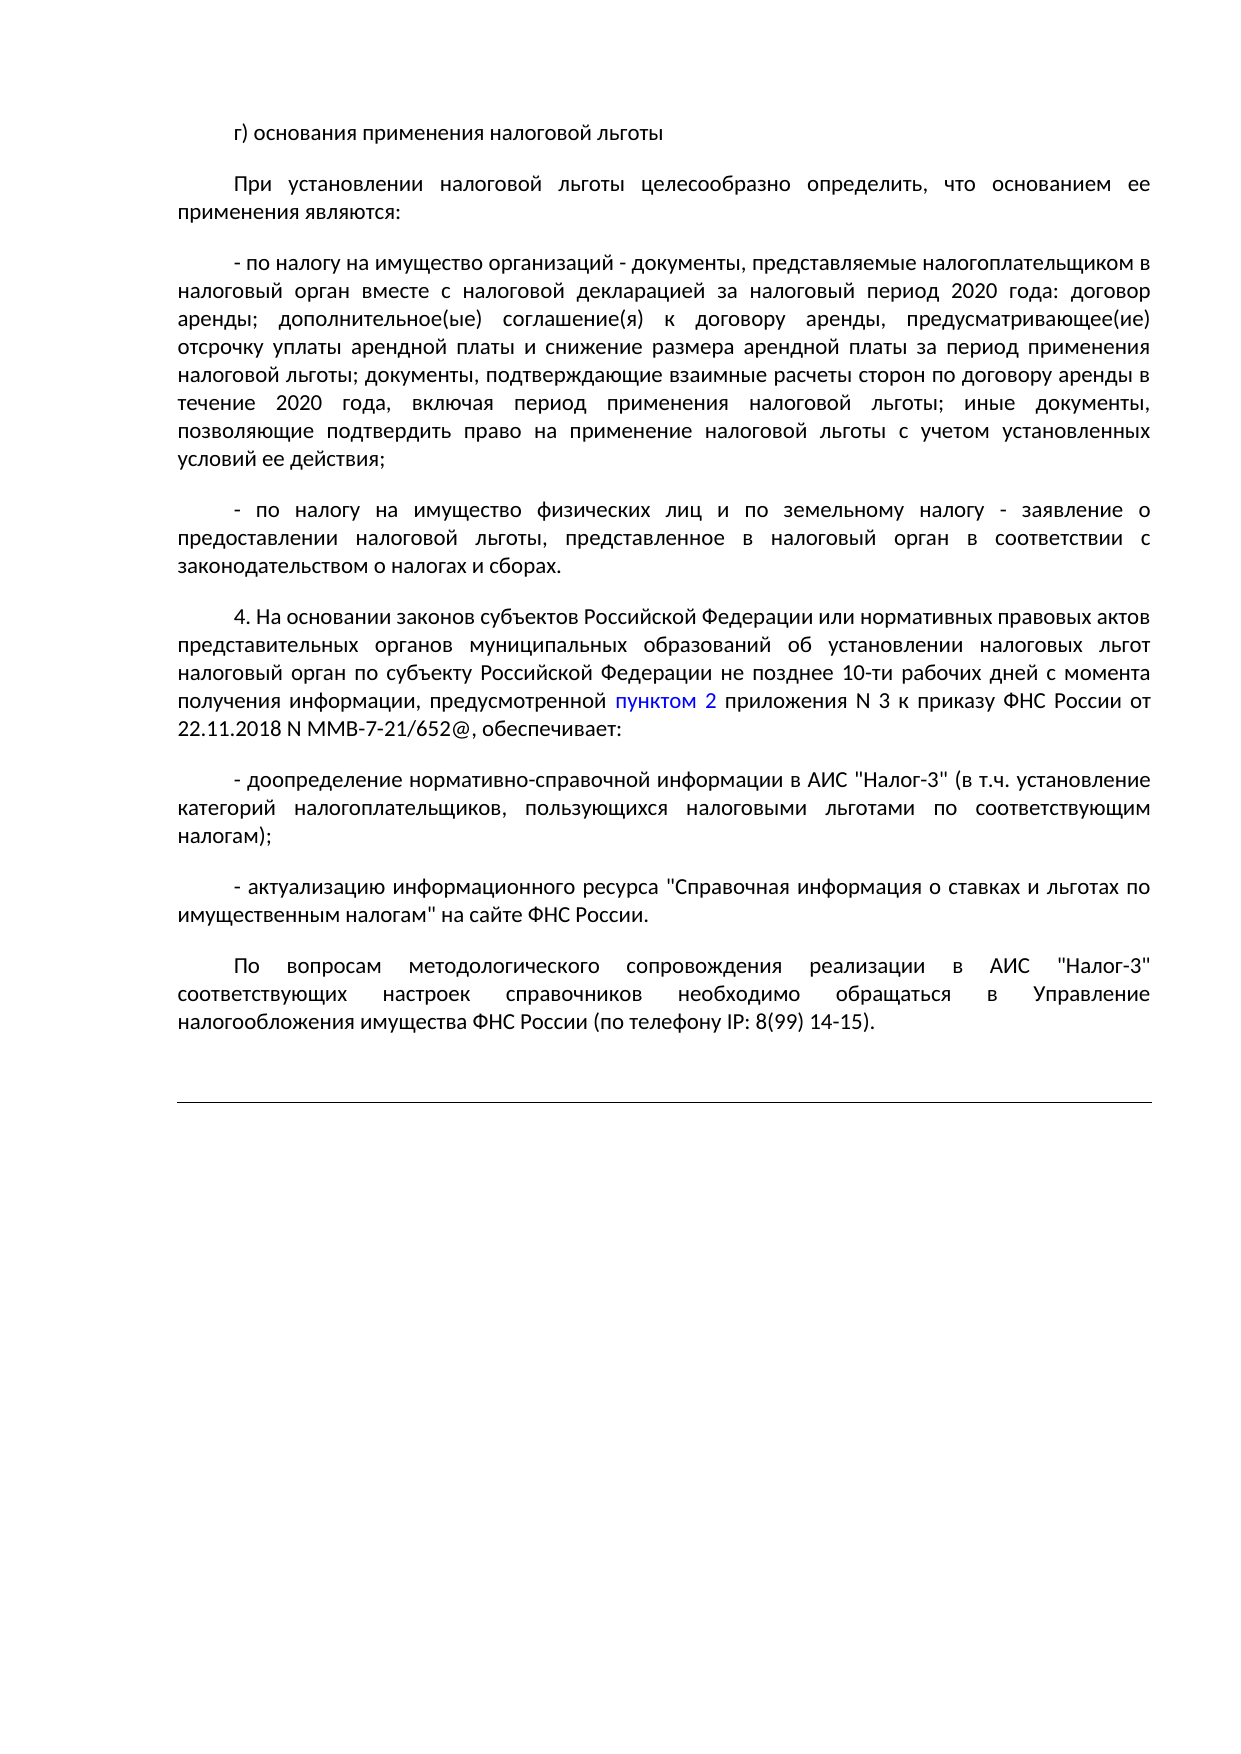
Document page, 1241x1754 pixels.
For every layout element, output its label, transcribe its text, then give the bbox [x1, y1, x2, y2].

text 4. На основании законов субъектов Российской Федерации или нормативных правовых актов представительных органов муниципальных образований об установлении налоговых льгот налоговый орган по субъекту Российской Федерации не позднее 10-ти рабочих дней с момента получения информации, предусмотренной пунктом 2 приложения N 3 к приказу ФНС России от 22.11.2018 N ММВ-7-21/652@, обеспечивает: [177, 602, 1152, 742]
text - доопределение нормативно-справочной информации в АИС "Налог-3" (в т.ч. установление категорий налогоплательщиков, пользующихся налоговыми льготами по соответствующим налогам); [177, 765, 1152, 849]
text - по налогу на имущество физических лиц и по земельному налогу - заявление о предоставлении налоговой льготы, представленное в налоговый орган в соответствии с законодательством о налогах и сборах. [177, 495, 1152, 579]
text г) основания применения налоговой льготы [177, 118, 1152, 146]
text При установлении налоговой льготы целесообразно определить, что основанием ее применения являются: [177, 169, 1152, 225]
text - по налогу на имущество организаций - документы, представляемые налогоплательщиком в налоговый орган вместе с налоговой декларацией за налоговый период 2020 года: договор аренды; дополнительное(ые) соглашение(я) к договору аренды, предусматривающее(ие) отсрочку уплаты арендной платы и снижение размера арендной платы за период применения налоговой льготы; документы, подтверждающие взаимные расчеты сторон по договору аренды в течение 2020 года, включая период применения налоговой льготы; иные документы, позволяющие подтвердить право на применение налоговой льготы с учетом установленных условий ее действия; [177, 248, 1152, 472]
text - актуализацию информационного ресурса "Справочная информация о ставках и льготах по имущественным налогам" на сайте ФНС России. [177, 872, 1152, 928]
text По вопросам методологического сопровождения реализации в АИС "Налог-3" соответствующих настроек справочников необходимо обращаться в Управление налогообложения имущества ФНС России (по телефону IP: 8(99) 14-15). [177, 951, 1152, 1035]
